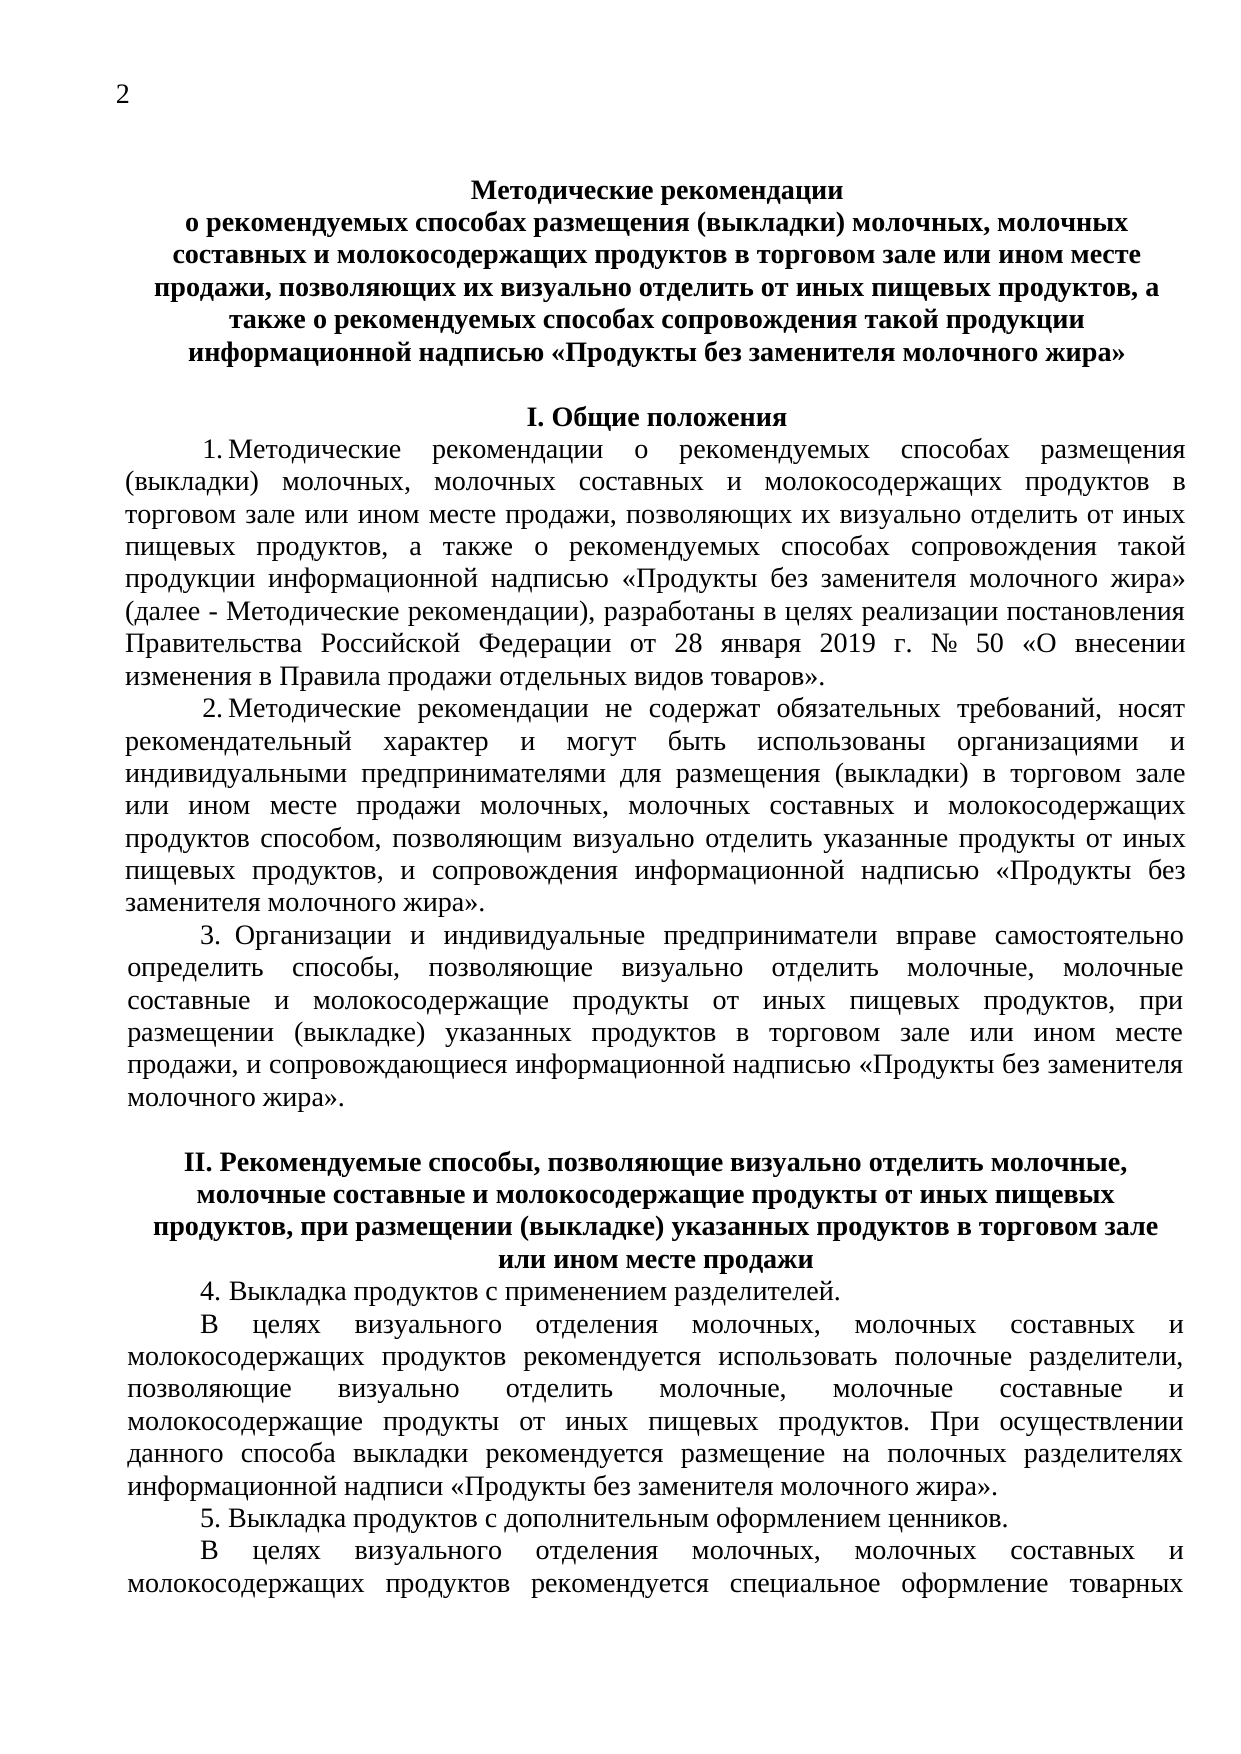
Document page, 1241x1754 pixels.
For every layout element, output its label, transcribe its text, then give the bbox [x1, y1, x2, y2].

text о рекомендуемых способах размещения (выкладки) молочных, молочных составных и молокосодержащих продуктов в торговом зале или ином месте продажи, позволяющих их визуально отделить от иных пищевых продуктов, а также о рекомендуемых способах сопровождения такой продукции информационной надписью «Продукты без заменителя молочного жира» [125, 205, 1189, 367]
text II. Рекомендуемые способы, позволяющие визуально отделить молочные, молочные составные и молокосодержащие продукты от иных пищевых продуктов, при размещении (выкладке) указанных продуктов в торговом зале [123, 1145, 1189, 1242]
text I. Общие положения [125, 399, 1189, 432]
list Методические рекомендации не содержат обязательных требований, носят рекомендательный характер и могут быть использованы организациями и индивидуальными предпринимателями для размещения (выкладки) в торговом зале или ином месте продажи молочных, молочных составных и молокосодержащих продуктов способом, позволяющим визуально отделить указанные продукты от иных пищевых продуктов, и сопровождения информационной надписью «Продукты без заменителя молочного жира». [125, 691, 1187, 918]
list Выкладка продуктов с дополнительным оформлением ценников. [127, 1501, 1189, 1533]
text В целях визуального отделения молочных, молочных составных и молокосодержащих продуктов рекомендуется использовать полочные разделители, позволяющие визуально отделить молочные, молочные составные и молокосодержащие продукты от иных пищевых продуктов. При осуществлении данного способа выкладки рекомендуется размещение на полочных разделителях информационной надписи «Продукты без заменителя молочного жира». [127, 1307, 1185, 1501]
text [127, 1533, 1185, 1598]
text Методические рекомендации [125, 173, 1189, 205]
list Методические рекомендации о рекомендуемых способах размещения (выкладки) молочных, молочных составных и молокосодержащих продуктов в торговом зале или ином месте продажи, позволяющих их визуально отделить от иных пищевых продуктов, а также о рекомендуемых способах сопровождения такой продукции информационной надписью «Продукты без заменителя молочного жира» (далее - Методические рекомендации), разработаны в целях реализации постановления Правительства Российской Федерации от 28 января 2019 г. № 50 «О внесении изменения в Правила продажи отдельных видов товаров». [125, 432, 1187, 691]
list Выкладка продуктов с применением разделителей. [127, 1274, 1189, 1307]
text или ином месте продажи [123, 1242, 1189, 1274]
list Организации и индивидуальные предприниматели вправе самостоятельно определить способы, позволяющие визуально отделить молочные, молочные составные и молокосодержащие продукты от иных пищевых продуктов, при размещении (выкладке) указанных продуктов в торговом зале или ином месте продажи, и сопровождающиеся информационной надписью «Продукты без заменителя молочного жира». [127, 918, 1185, 1112]
